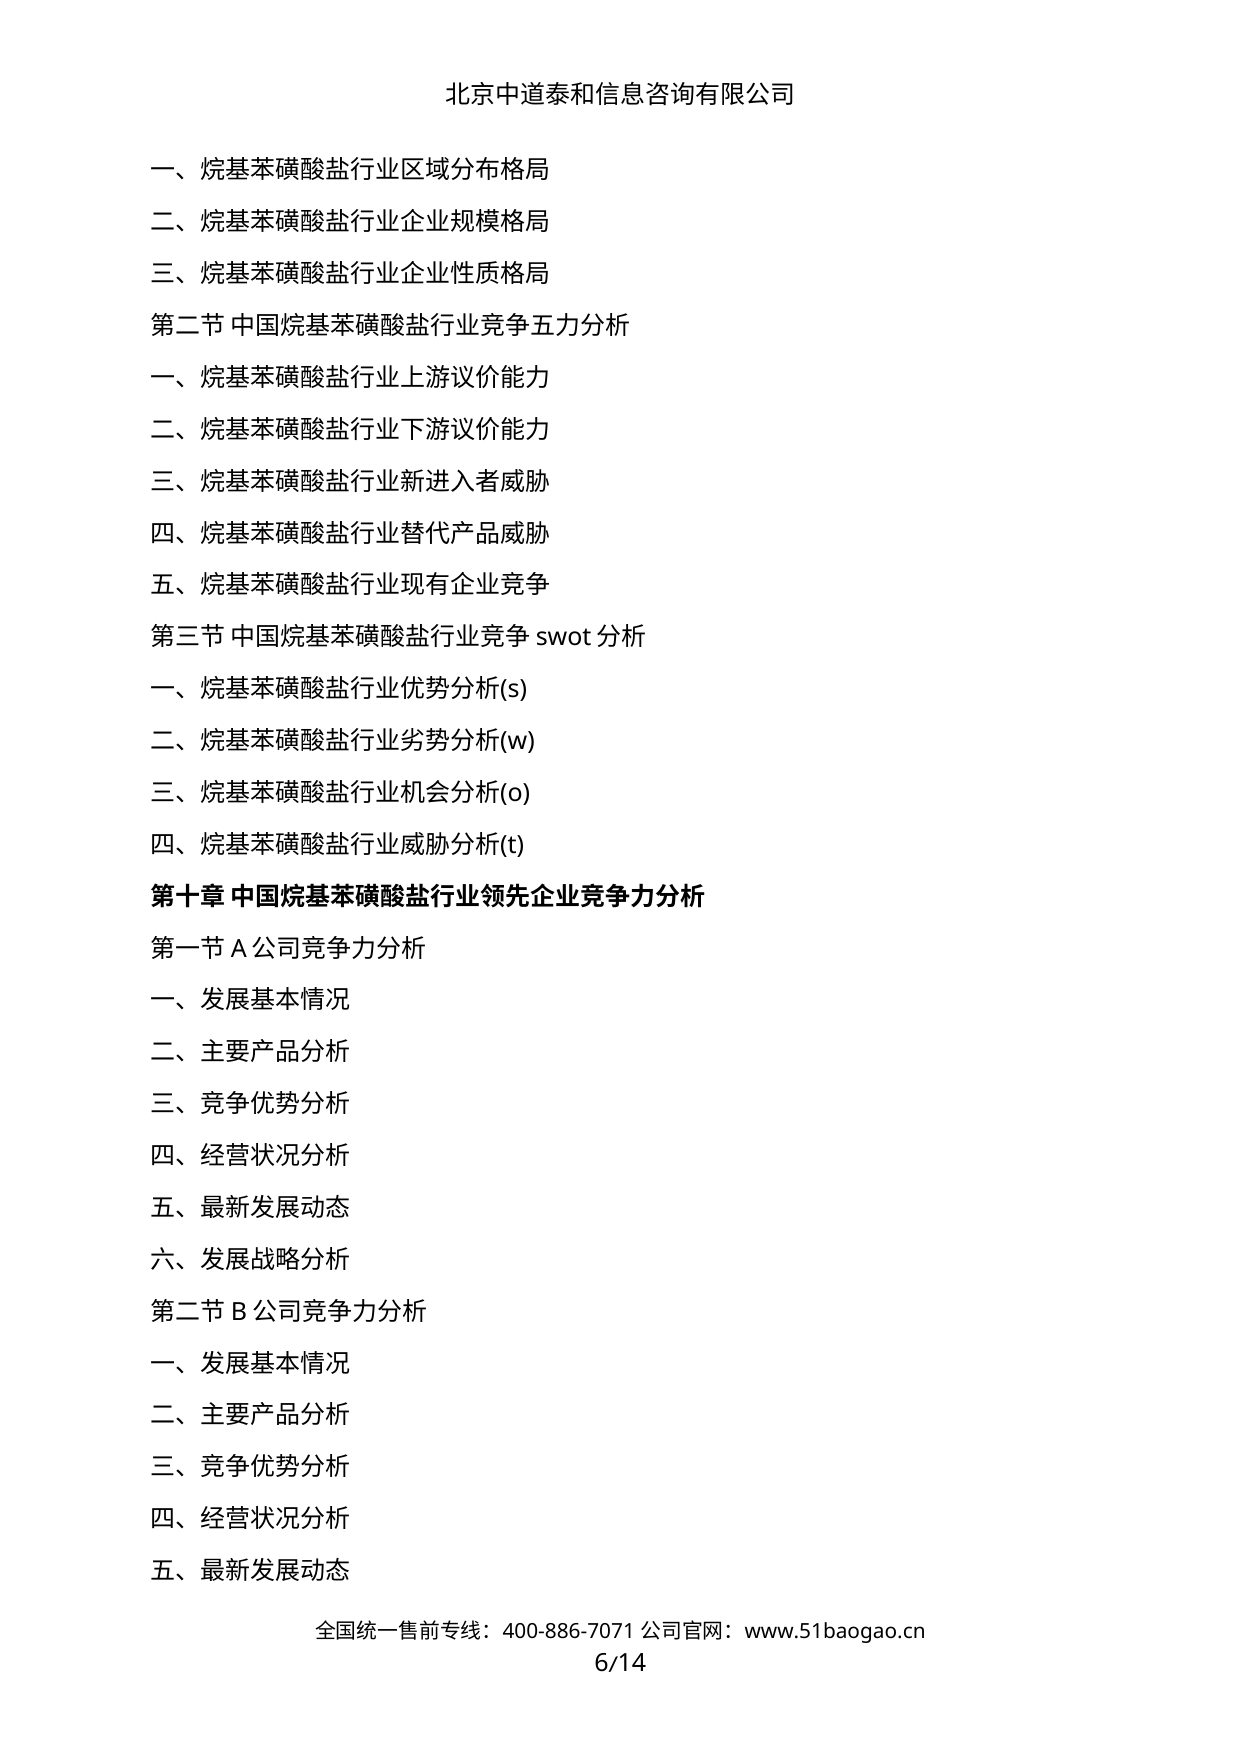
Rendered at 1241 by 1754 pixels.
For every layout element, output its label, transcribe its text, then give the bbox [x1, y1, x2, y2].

text 六、发展战略分析 [150, 1239, 1090, 1276]
text 三、烷基苯磺酸盐行业机会分析(o) [150, 772, 1090, 809]
text 第三节 中国烷基苯磺酸盐行业竞争swot分析 [150, 617, 1090, 653]
text 第十章 中国烷基苯磺酸盐行业领先企业竞争力分析 [150, 876, 1090, 912]
text 五、最新发展动态 [150, 1551, 1090, 1587]
text 第一节 A公司竞争力分析 [150, 928, 1090, 964]
text 二、烷基苯磺酸盐行业劣势分析(w) [150, 721, 1090, 757]
text 四、经营状况分析 [150, 1499, 1090, 1535]
text 一、烷基苯磺酸盐行业区域分布格局 [150, 150, 1090, 186]
text 五、最新发展动态 [150, 1187, 1090, 1224]
text 四、经营状况分析 [150, 1136, 1090, 1172]
text 一、烷基苯磺酸盐行业上游议价能力 [150, 357, 1090, 394]
text 第二节 中国烷基苯磺酸盐行业竞争五力分析 [150, 306, 1090, 342]
text 二、主要产品分析 [150, 1032, 1090, 1068]
text 三、竞争优势分析 [150, 1084, 1090, 1120]
text 二、主要产品分析 [150, 1395, 1090, 1431]
text 四、烷基苯磺酸盐行业威胁分析(t) [150, 824, 1090, 861]
text 一、发展基本情况 [150, 1343, 1090, 1379]
text 二、烷基苯磺酸盐行业下游议价能力 [150, 409, 1090, 446]
text 一、烷基苯磺酸盐行业优势分析(s) [150, 669, 1090, 705]
text 三、烷基苯磺酸盐行业新进入者威胁 [150, 461, 1090, 497]
text 三、烷基苯磺酸盐行业企业性质格局 [150, 254, 1090, 290]
text 二、烷基苯磺酸盐行业企业规模格局 [150, 202, 1090, 238]
text 第二节 B公司竞争力分析 [150, 1291, 1090, 1327]
text 五、烷基苯磺酸盐行业现有企业竞争 [150, 565, 1090, 601]
text 四、烷基苯磺酸盐行业替代产品威胁 [150, 513, 1090, 549]
text 一、发展基本情况 [150, 980, 1090, 1016]
text 三、竞争优势分析 [150, 1447, 1090, 1483]
